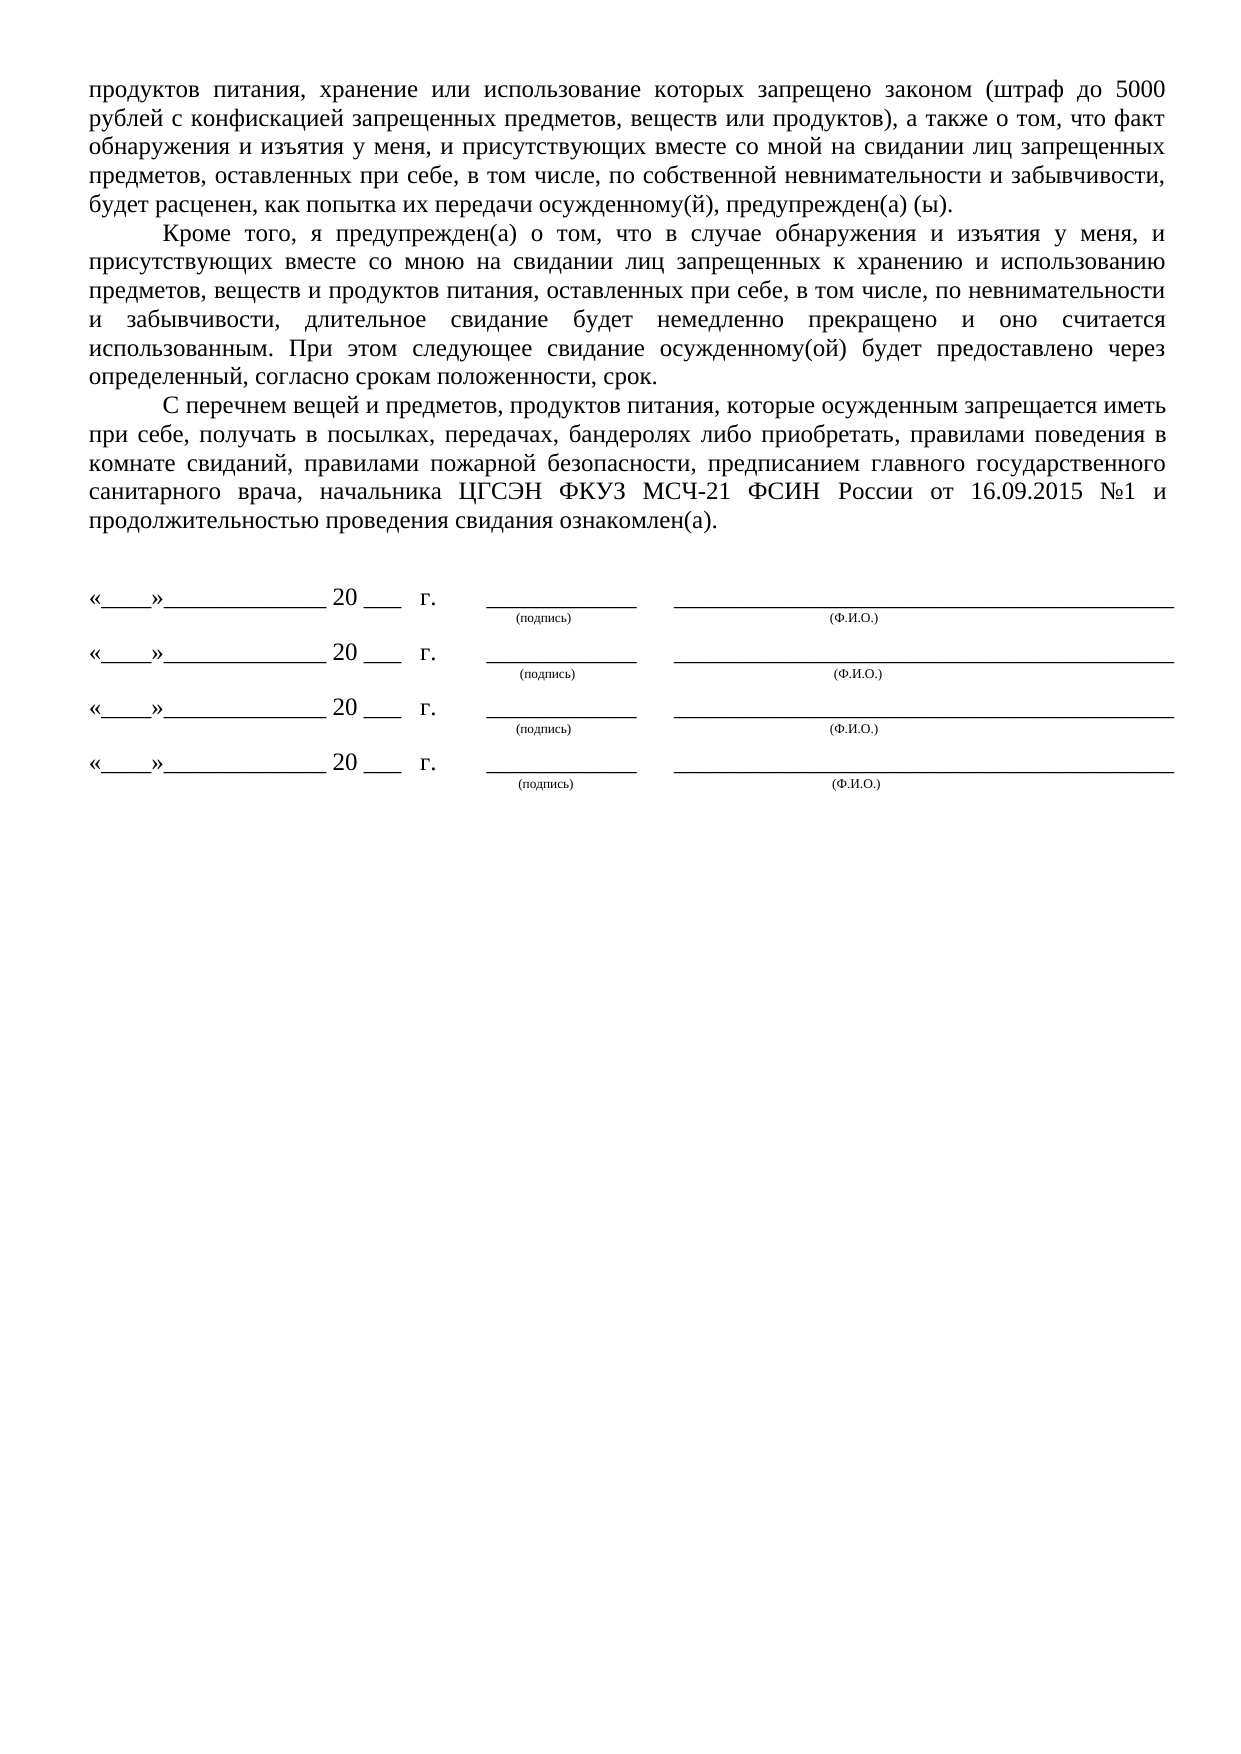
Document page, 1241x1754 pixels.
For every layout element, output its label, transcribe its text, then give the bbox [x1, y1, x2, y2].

text С перечнем вещей и предметов, продуктов питания, которые осужденным запрещается иметь при себе, получать в посылках, передачах, бандеролях либо приобретать, правилами поведения в комнате свиданий, правилами пожарной безопасности, предписанием главного государственного санитарного врача, начальника ЦГСЭН ФКУЗ МСЧ-21 ФСИН России от 16.09.2015 №1 и продолжительностью проведения свидания ознакомлен(а). [89, 390, 1167, 534]
text «____»_____________ 20 ___ г. ____________ ________________________________________ [89, 637, 1196, 666]
text (подпись) (Ф.И.О.) [89, 666, 1196, 692]
text «____»_____________ 20 ___ г. ____________ ________________________________________ [89, 747, 1196, 776]
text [89, 74, 1167, 218]
text (подпись) (Ф.И.О.) [59, 776, 1196, 802]
text (подпись) (Ф.И.О.) [89, 721, 1196, 747]
text (подпись) (Ф.И.О.) [89, 611, 1196, 637]
text «____»_____________ 20 ___ г. ____________ ________________________________________ [89, 582, 1196, 611]
text Кроме того, я предупрежден(а) о том, что в случае обнаружения и изъятия у меня, и присутствующих вместе со мною на свидании лиц запрещенных к хранению и использованию предметов, веществ и продуктов питания, оставленных при себе, в том числе, по невнимательности и забывчивости, длительное свидание будет немедленно прекращено и оно считается использованным. При этом следующее свидание осужденному(ой) будет предоставлено через определенный, согласно срокам положенности, срок. [89, 218, 1167, 390]
text «____»_____________ 20 ___ г. ____________ ________________________________________ [89, 692, 1196, 721]
